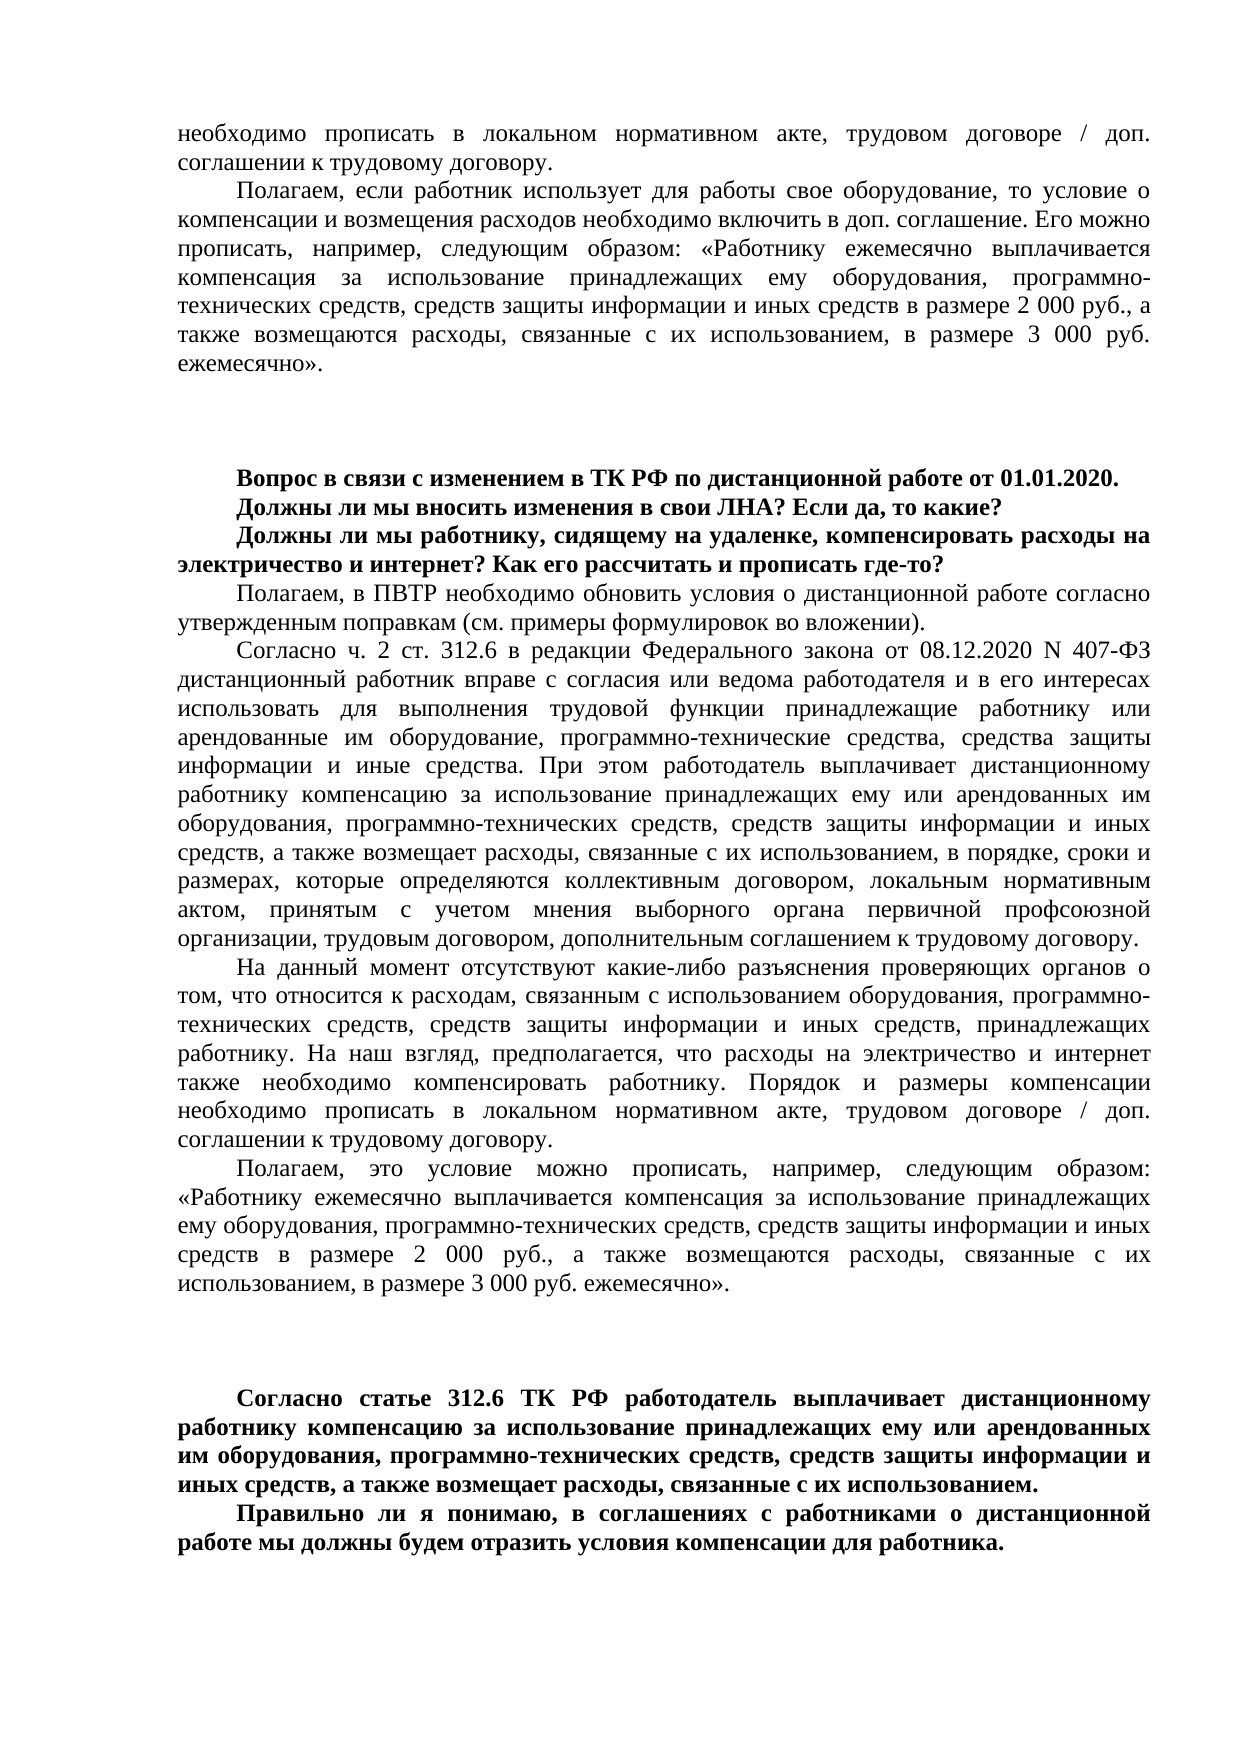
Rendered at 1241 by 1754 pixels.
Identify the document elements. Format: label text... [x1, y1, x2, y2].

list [177, 118, 1152, 176]
text Правильно ли я понимаю, в соглашениях с работниками о дистанционной работе мы должны будем отразить условия компенсации для работника. [177, 1498, 1152, 1556]
list Согласно ч. 2 ст. 312.6 в редакции Федерального закона от 08.12.2020 N 407-ФЗ дистанционный работник вправе с согласия или ведома работодателя и в его интересах использовать для выполнения трудовой функции принадлежащие работнику или арендованные им оборудование, программно-технические средства, средства защиты информации и иные средства. При этом работодатель выплачивает дистанционному работнику компенсацию за использование принадлежащих ему или арендованных им оборудования, программно-технических средств, средств защиты информации и иных средств, а также возмещает расходы, связанные с их использованием, в порядке, сроки и размерах, которые определяются коллективным договором, локальным нормативным актом, принятым с учетом мнения выборного органа первичной профсоюзной организации, трудовым договором, дополнительным соглашением к трудовому договору. [177, 636, 1152, 952]
list Должны ли мы работнику, сидящему на удаленке, компенсировать расходы на электричество и интернет? Как его рассчитать и прописать где-то? [177, 521, 1152, 578]
list Полагаем, в ПВТР необходимо обновить условия о дистанционной работе согласно утвержденным поправкам (см. примеры формулировок во вложении). [177, 578, 1152, 636]
list Вопрос в связи с изменением в ТК РФ по дистанционной работе от 01.01.2020. [177, 463, 1152, 492]
list Полагаем, это условие можно прописать, например, следующим образом: «Работнику ежемесячно выплачивается компенсация за использование принадлежащих ему оборудования, программно-технических средств, средств защиты информации и иных средств в размере 2 000 руб., а также возмещаются расходы, связанные с их использованием, в размере 3 000 руб. ежемесячно». [177, 1153, 1152, 1297]
list Полагаем, если работник использует для работы свое оборудование, то условие о компенсации и возмещения расходов необходимо включить в доп. соглашение. Его можно прописать, например, следующим образом: «Работнику ежемесячно выплачивается компенсация за использование принадлежащих ему оборудования, программно-технических средств, средств защиты информации и иных средств в размере 2 000 руб., а также возмещаются расходы, связанные с их использованием, в размере 3 000 руб. ежемесячно». [177, 176, 1152, 377]
text Согласно статье 312.6 ТК РФ работодатель выплачивает дистанционному работнику компенсацию за использование принадлежащих ему или арендованных им оборудования, программно-технических средств, средств защиты информации и иных средств, а также возмещает расходы, связанные с их использованием. [177, 1383, 1152, 1498]
list Должны ли мы вносить изменения в свои ЛНА? Если да, то какие? [177, 492, 1152, 521]
